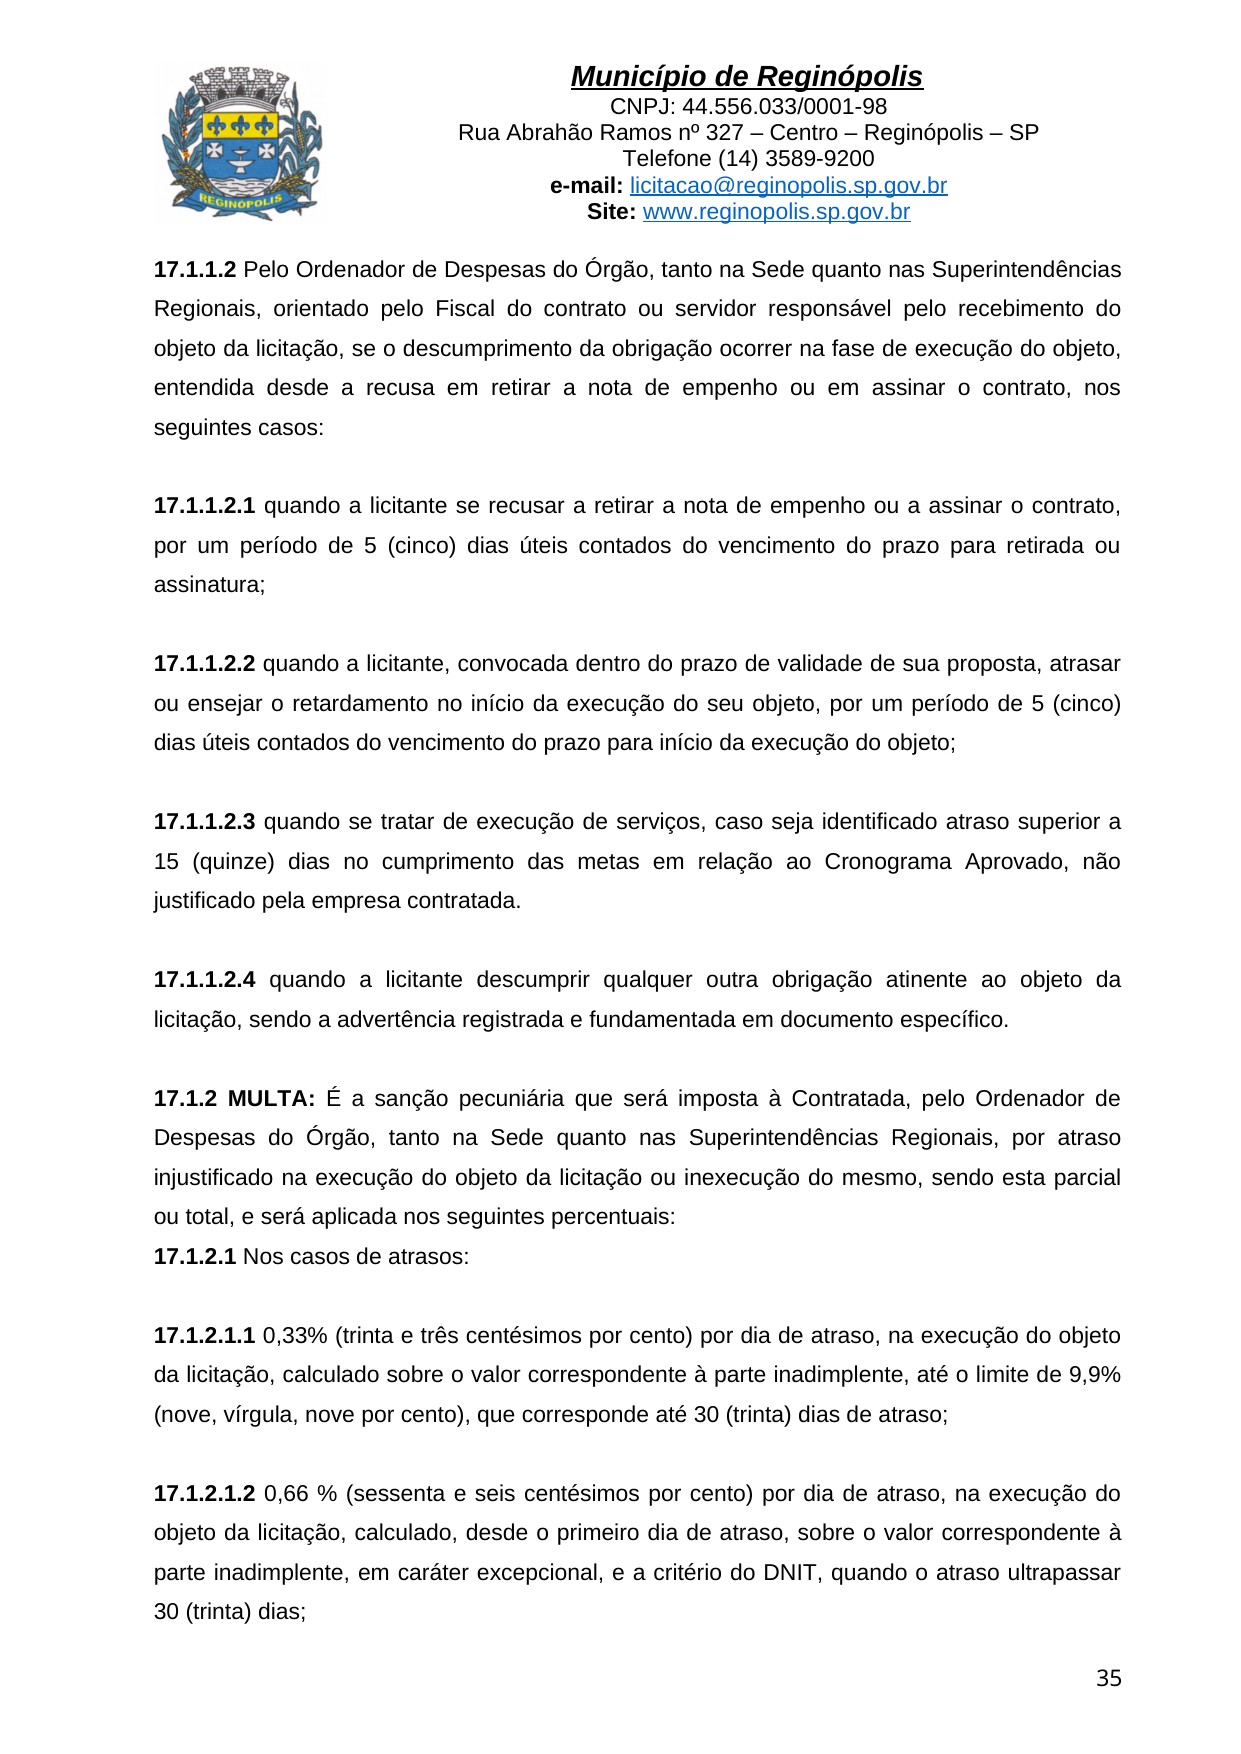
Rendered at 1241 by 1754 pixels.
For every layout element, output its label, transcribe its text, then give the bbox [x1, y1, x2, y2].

text 17.1.2.1.1 0,33% (trinta e três centésimos por cento) por dia de atraso, na execução do objeto da licitação, calculado sobre o valor correspondente à parte inadimplente, até o limite de 9,9% (nove, vírgula, nove por cento), que corresponde até 30 (trinta) dias de atraso; [153, 1322, 1122, 1427]
text 17.1.2.1.2 0,66 % (sessenta e seis centésimos por cento) por dia de atraso, na execução do objeto da licitação, calculado, desde o primeiro dia de atraso, sobre o valor correspondente à parte inadimplente, em caráter excepcional, e a critério do DNIT, quando o atraso ultrapassar 30 (trinta) dias; [153, 1479, 1122, 1624]
text 17.1.1.2.4 quando a licitante descumprir qualquer outra obrigação atinente ao objeto da licitação, sendo a advertência registrada e fundamentada em documento específico. [153, 966, 1122, 1032]
text 17.1.1.2 Pelo Ordenador de Despesas do Órgão, tanto na Sede quanto nas Superintendências Regionais, orientado pelo Fiscal do contrato ou servidor responsável pelo recebimento do objeto da licitação, se o descumprimento da obrigação ocorrer na fase de execução do objeto, entendida desde a recusa em retirar a nota de empenho ou em assinar o contrato, nos seguintes casos: [153, 256, 1122, 440]
text 17.1.2 MULTA: É a sanção pecuniária que será imposta à Contratada, pelo Ordenador de Despesas do Órgão, tanto na Sede quanto nas Superintendências Regionais, por atraso injustificado na execução do objeto da licitação ou inexecução do mesmo, sendo esta parcial ou total, e será aplicada nos seguintes percentuais: [153, 1085, 1122, 1229]
text 17.1.1.2.1 quando a licitante se recusar a retirar a nota de empenho ou a assinar o contrato, por um período de 5 (cinco) dias úteis contados do vencimento do prazo para retirada ou assinatura; [153, 492, 1122, 598]
picture [153, 60, 328, 224]
text 17.1.2.1 Nos casos de atrasos: [153, 1243, 1122, 1269]
text 17.1.1.2.3 quando se tratar de execução de serviços, caso seja identificado atraso superior a 15 (quinze) dias no cumprimento das metas em relação ao Cronograma Aprovado, não justificado pela empresa contratada. [153, 808, 1122, 914]
text 17.1.1.2.2 quando a licitante, convocada dentro do prazo de validade de sua proposta, atrasar ou ensejar o retardamento no início da execução do seu objeto, por um período de 5 (cinco) dias úteis contados do vencimento do prazo para início da execução do objeto; [153, 650, 1122, 756]
